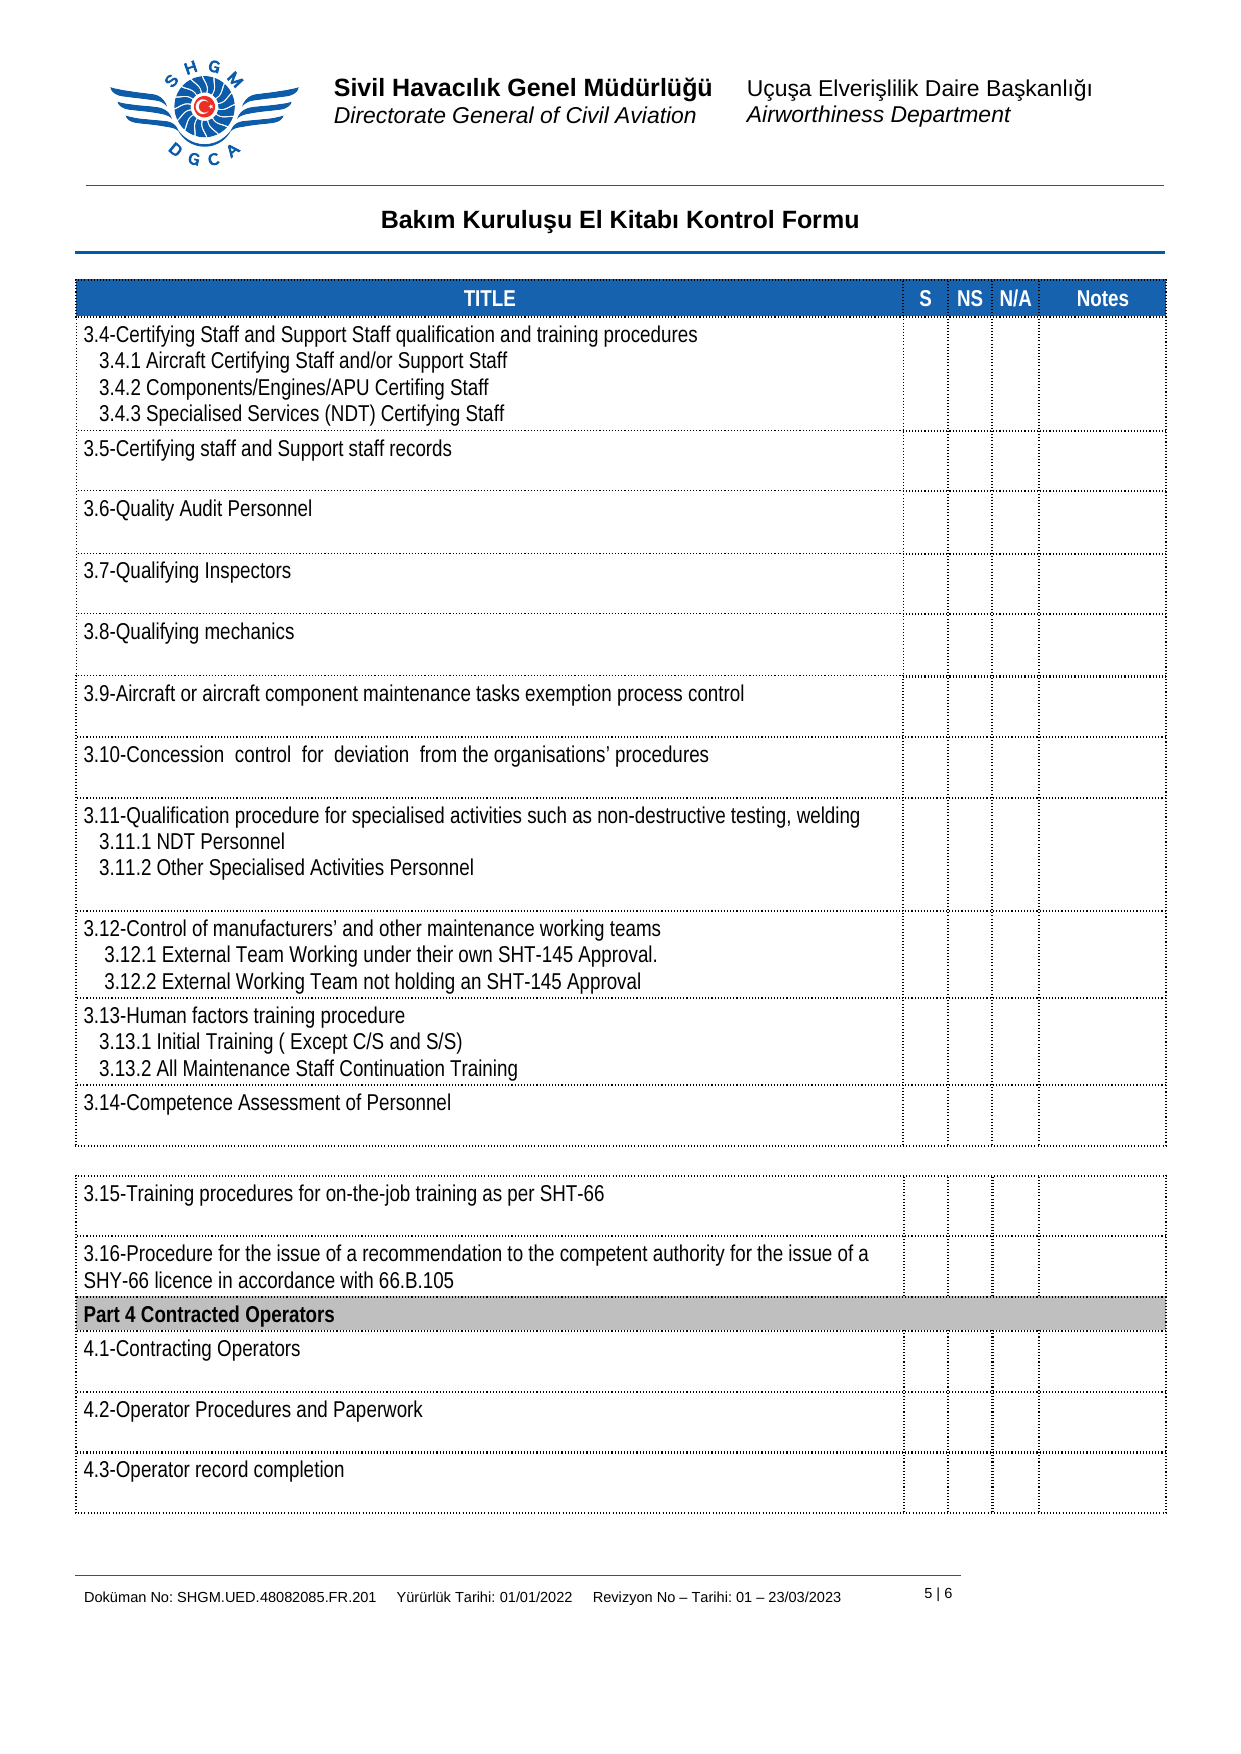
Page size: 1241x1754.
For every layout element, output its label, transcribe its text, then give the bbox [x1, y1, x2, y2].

table_cell [992, 910, 1039, 997]
table_cell [948, 1391, 992, 1451]
table_cell [948, 675, 992, 736]
table_cell [992, 675, 1039, 736]
table_cell [992, 316, 1039, 429]
table_cell [903, 553, 948, 613]
table_cell [948, 910, 992, 997]
table_cell [992, 613, 1039, 675]
table_cell [992, 736, 1039, 797]
table_cell [992, 490, 1039, 552]
table_header [993, 1175, 1039, 1235]
table_cell [948, 613, 992, 675]
table_header Notes [1039, 279, 1166, 316]
table_cell [948, 316, 992, 429]
table_cell [903, 1084, 948, 1144]
table_cell 3.5-Certifying staff and Support staff records [76, 430, 903, 490]
table_header NS [948, 279, 992, 316]
table_header N/A [992, 279, 1039, 316]
table_cell 3.9-Aircraft or aircraft component maintenance tasks exemption process control [76, 675, 903, 736]
picture [110, 60, 299, 166]
table_cell [993, 1235, 1039, 1296]
table_cell [903, 430, 948, 490]
table_cell [904, 1451, 948, 1512]
table_cell [948, 1330, 992, 1391]
table_header [948, 1175, 992, 1235]
table_cell [1039, 1451, 1166, 1512]
table_cell [948, 1451, 992, 1512]
table_header [904, 1175, 948, 1235]
table_cell [1039, 490, 1166, 552]
table_cell [993, 1330, 1039, 1391]
table_cell [948, 430, 992, 490]
table_cell [1039, 430, 1166, 490]
table_cell 3.11-Qualification procedure for specialised activities such as non-destructive testing, welding 3.11.1 NDT Personnel 3.11.2 Other Specialised Activities Personnel [76, 797, 903, 910]
table_cell 4.1-Contracting Operators [76, 1330, 903, 1391]
table_cell [993, 1451, 1039, 1512]
table_cell [903, 613, 948, 675]
table_cell 3.6-Quality Audit Personnel [76, 490, 903, 552]
table_cell [948, 1235, 992, 1296]
table_cell [992, 430, 1039, 490]
table_cell [903, 490, 948, 552]
table_cell 4.2-Operator Procedures and Paperwork [76, 1391, 903, 1451]
table_cell [948, 553, 992, 613]
table_cell [1039, 910, 1166, 997]
table_cell [948, 736, 992, 797]
table_cell 4.3-Operator record completion [76, 1451, 903, 1512]
table_cell [1039, 316, 1166, 429]
table_cell 3.4-Certifying Staff and Support Staff qualification and training procedures 3.4.1 Aircraft Certifying Staff and/or Support Staff 3.4.2 Components/Engines/APU Certifing Staff 3.4.3 Specialised Services (NDT) Certifying Staff [76, 316, 903, 429]
table_cell [1039, 797, 1166, 910]
table_cell [992, 997, 1039, 1084]
table_cell 3.8-Qualifying mechanics [76, 613, 903, 675]
table_cell 3.10-Concession control for deviation from the organisations’ procedures [76, 736, 903, 797]
table_cell 3.16-Procedure for the issue of a recommendation to the competent authority for the issue of a SHY-66 licence in accordance with 66.B.105 [76, 1235, 903, 1296]
table_header [1039, 1175, 1166, 1235]
table_cell [992, 553, 1039, 613]
table_cell [1039, 997, 1166, 1084]
table_header 3.15-Training procedures for on-the-job training as per SHT-66 [76, 1175, 903, 1235]
table_cell [948, 490, 992, 552]
table_cell [992, 1084, 1039, 1144]
table_cell [1039, 613, 1166, 675]
table_cell [1039, 1391, 1166, 1451]
table_cell Part 4 Contracted Operators [76, 1296, 1166, 1330]
table_cell [903, 797, 948, 910]
table_cell [992, 797, 1039, 910]
table_cell [903, 736, 948, 797]
table_cell [903, 997, 948, 1084]
table_cell 3.12-Control of manufacturers’ and other maintenance working teams 3.12.1 External Team Working under their own SHT-145 Approval. 3.12.2 External Working Team not holding an SHT-145 Approval [76, 910, 903, 997]
table_header S [903, 279, 948, 316]
table_cell [903, 910, 948, 997]
table_cell [903, 675, 948, 736]
table_cell [948, 1084, 992, 1144]
table_cell 3.14-Competence Assessment of Personnel [76, 1084, 903, 1144]
table_cell 3.7-Qualifying Inspectors [76, 553, 903, 613]
table_cell [948, 797, 992, 910]
table_cell [1039, 1235, 1166, 1296]
table_cell [1039, 736, 1166, 797]
table_cell [1039, 675, 1166, 736]
table_cell [948, 997, 992, 1084]
table_cell [904, 1330, 948, 1391]
table_cell [993, 1391, 1039, 1451]
table_header TITLE [76, 279, 903, 316]
table_cell [903, 316, 948, 429]
table_cell [1039, 1084, 1166, 1144]
table_cell [1039, 553, 1166, 613]
table_cell [904, 1235, 948, 1296]
table_cell 3.13-Human factors training procedure 3.13.1 Initial Training ( Except C/S and S/S) 3.13.2 All Maintenance Staff Continuation Training [76, 997, 903, 1084]
table_cell [904, 1391, 948, 1451]
table_cell [1039, 1330, 1166, 1391]
